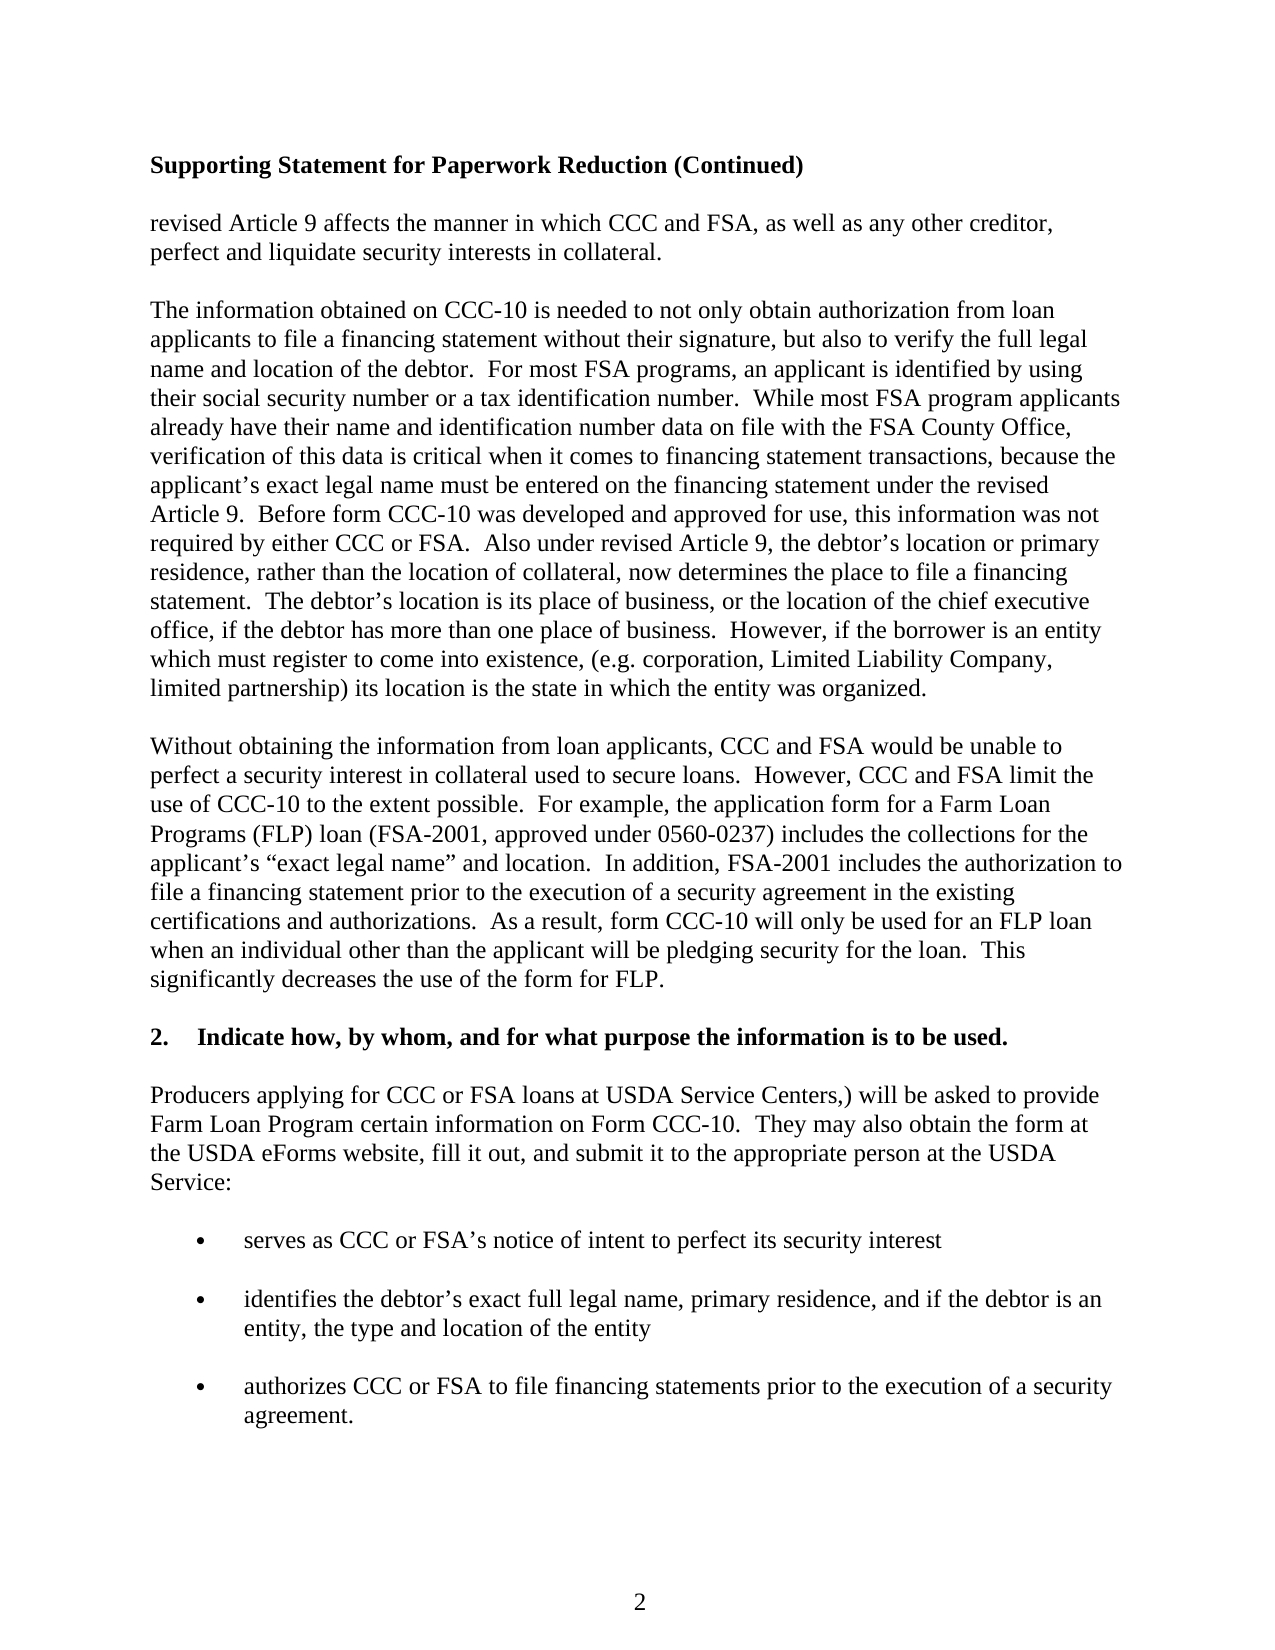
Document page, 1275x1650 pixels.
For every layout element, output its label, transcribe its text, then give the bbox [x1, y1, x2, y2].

text Without obtaining the information from loan applicants, CCC and FSA would be unable to perfect a security interest in collateral used to secure loans. However, CCC and FSA limit the use of CCC-10 to the extent possible. For example, the application form for a Farm Loan Programs (FLP) loan (FSA-2001, approved under 0560-0237) includes the collections for the applicant’s “exact legal name” and location. In addition, FSA-2001 includes the authorization to file a financing statement prior to the execution of a security agreement in the existing certifications and authorizations. As a result, form CCC-10 will only be used for an FLP loan when an individual other than the applicant will be pledging security for the loan. This significantly decreases the use of the form for FLP. [150, 731, 1125, 993]
list serves as CCC or FSA’s notice of intent to perfect its security interest [197, 1225, 1125, 1254]
text 2. Indicate how, by whom, and for what purpose the information is to be used. [150, 1022, 1125, 1051]
text The information obtained on CCC-10 is needed to not only obtain authorization from loan applicants to file a financing statement without their signature, but also to verify the full legal name and location of the debtor. For most FSA programs, an applicant is identified by using their social security number or a tax identification number. While most FSA program applicants already have their name and identification number data on file with the FSA County Office, verification of this data is critical when it comes to financing statement transactions, because the applicant’s exact legal name must be entered on the financing statement under the revised Article 9. Before form CCC-10 was developed and approved for use, this information was not required by either CCC or FSA. Also under revised Article 9, the debtor’s location or primary residence, rather than the location of collateral, now determines the place to file a financing statement. The debtor’s location is its place of business, or the location of the chief executive office, if the debtor has more than one place of business. However, if the borrower is an entity which must register to come into existence, (e.g. corporation, Limited Liability Company, limited partnership) its location is the state in which the entity was organized. [150, 295, 1125, 702]
list authorizes CCC or FSA to file financing statements prior to the execution of a security agreement. [197, 1371, 1125, 1429]
list identifies the debtor’s exact full legal name, primary residence, and if the debtor is an entity, the type and location of the entity [197, 1283, 1125, 1342]
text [150, 208, 1125, 266]
text Producers applying for CCC or FSA loans at USDA Service Centers,) will be asked to provide Farm Loan Program certain information on Form CCC-10. They may also obtain the form at the USDA eForms website, fill it out, and submit it to the appropriate person at the USDA Service: [150, 1080, 1125, 1196]
